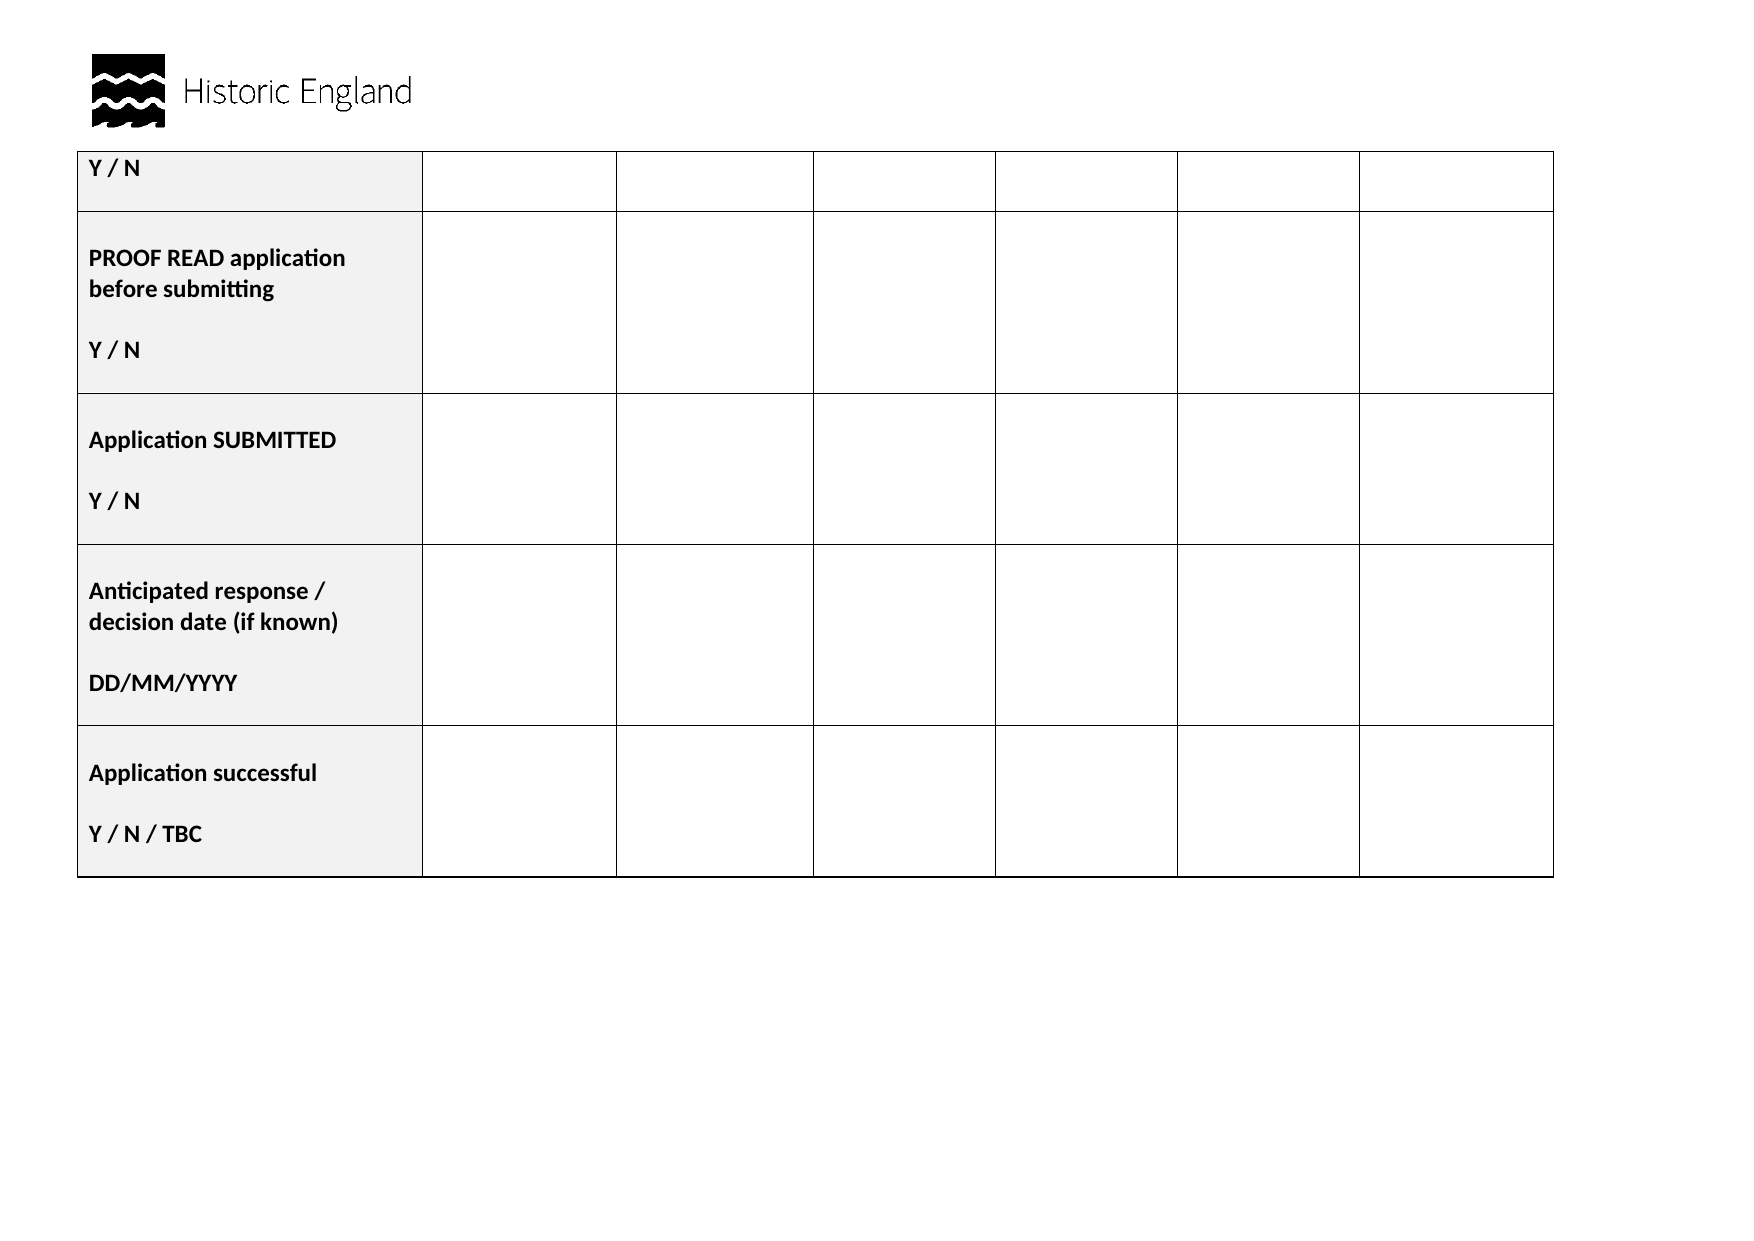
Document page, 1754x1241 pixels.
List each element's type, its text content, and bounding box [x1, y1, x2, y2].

table_cell [996, 152, 1177, 211]
table_cell [814, 726, 995, 876]
table_cell [1360, 726, 1553, 876]
table_cell [996, 726, 1177, 876]
table_cell [617, 394, 813, 544]
table_cell [996, 394, 1177, 544]
table_cell [617, 726, 813, 876]
table_cell [814, 394, 995, 544]
table_cell [423, 152, 616, 211]
table_cell [423, 545, 616, 725]
table_cell [1360, 152, 1553, 211]
table_cell Application successful Y / N / TBC [78, 726, 422, 876]
table_cell Anticipated response / decision date (if known) DD/MM/YYYY [78, 545, 422, 725]
table_cell [1178, 726, 1359, 876]
table_cell [996, 212, 1177, 392]
picture [59, 29, 443, 152]
table_cell [423, 394, 616, 544]
table_cell Application SUBMITTED Y / N [78, 394, 422, 544]
table_cell [617, 212, 813, 392]
table_cell [423, 726, 616, 876]
table_cell [423, 212, 616, 392]
table_cell [1360, 212, 1553, 392]
table_cell PROOF READ application before submitting Y / N [78, 212, 422, 392]
table_cell [617, 152, 813, 211]
table_cell [1360, 545, 1553, 725]
table_cell [1178, 394, 1359, 544]
table_cell Supporting information gathered and collated Y / N [78, 152, 422, 211]
table_cell [1178, 545, 1359, 725]
table_cell [814, 152, 995, 211]
table_cell [617, 545, 813, 725]
table_cell [1360, 394, 1553, 544]
table_cell [1178, 152, 1359, 211]
table_cell [814, 545, 995, 725]
table_cell [814, 212, 995, 392]
table_cell [1178, 212, 1359, 392]
table_cell [996, 545, 1177, 725]
